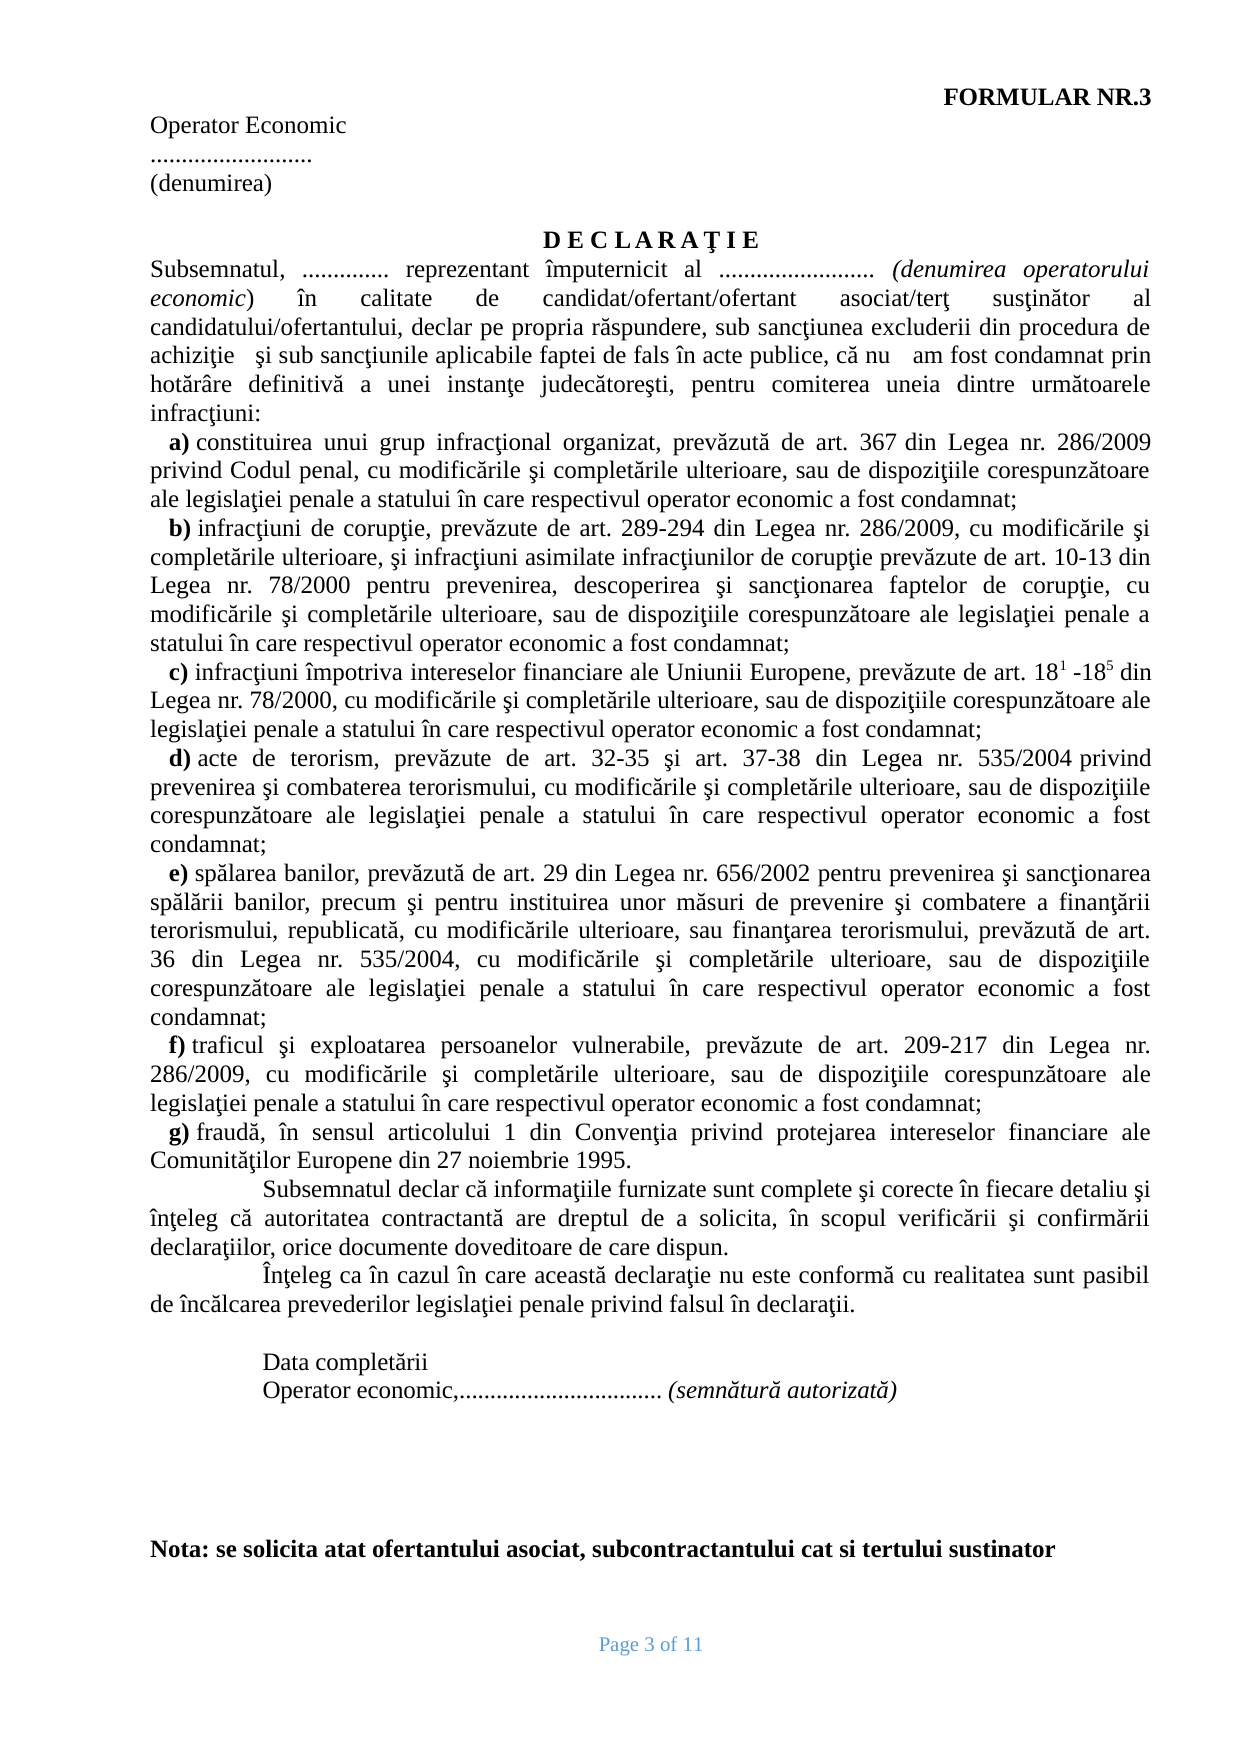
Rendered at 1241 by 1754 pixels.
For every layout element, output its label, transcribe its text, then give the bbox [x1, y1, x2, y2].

text Subsemnatul, .............. reprezentant împuternicit al ......................... (denumirea operatorului economic) în calitate de candidat/ofertant/ofertant asociat/terţ susţinător al candidatului/ofertantului, declar pe propria răspundere, sub sancţiunea excluderii din procedura de achiziţie şi sub sancţiunile aplicabile faptei de fals în acte publice, că nu am fost condamnat prin hotărâre definitivă a unei instanţe judecătoreşti, pentru comiterea uneia dintre următoarele infracţiuni: [150, 254, 1152, 427]
text Operator economic,................................. (semnătură autorizată) [225, 1376, 1152, 1404]
text .......................... [150, 139, 1152, 168]
text D E C L A R A Ţ I E [150, 226, 1152, 254]
text g) fraudă, în sensul articolului 1 din Convenţia privind protejarea intereselor financiare ale Comunităţilor Europene din 27 noiembrie 1995. [150, 1117, 1152, 1174]
text Data completării [225, 1347, 1152, 1376]
text Operator Economic [150, 111, 1152, 139]
text d) acte de terorism, prevăzute de art. 32-35 şi art. 37-38 din Legea nr. 535/2004 privind prevenirea şi combaterea terorismului, cu modificările şi completările ulterioare, sau de dispoziţiile corespunzătoare ale legislaţiei penale a statului în care respectivul operator economic a fost condamnat; [150, 743, 1152, 858]
text f) traficul şi exploatarea persoanelor vulnerabile, prevăzute de art. 209-217 din Legea nr. 286/2009, cu modificările şi completările ulterioare, sau de dispoziţiile corespunzătoare ale legislaţiei penale a statului în care respectivul operator economic a fost condamnat; [150, 1031, 1152, 1117]
text c) infracţiuni împotriva intereselor financiare ale Uniunii Europene, prevăzute de art. 181 -185 din Legea nr. 78/2000, cu modificările şi completările ulterioare, sau de dispoziţiile corespunzătoare ale legislaţiei penale a statului în care respectivul operator economic a fost condamnat; [150, 657, 1152, 743]
text Subsemnatul declar că informaţiile furnizate sunt complete şi corecte în fiecare detaliu şi înţeleg că autoritatea contractantă are dreptul de a solicita, în scopul verificării şi confirmării declaraţiilor, orice documente doveditoare de care dispun. [150, 1174, 1152, 1261]
text Înţeleg ca în cazul în care această declaraţie nu este conformă cu realitatea sunt pasibil de încălcarea prevederilor legislaţiei penale privind falsul în declaraţii. [150, 1261, 1151, 1318]
text (denumirea) [150, 168, 1152, 197]
text FORMULAR NR.3 [150, 82, 1152, 111]
text a) constituirea unui grup infracţional organizat, prevăzută de art. 367 din Legea nr. 286/2009 privind Codul penal, cu modificările şi completările ulterioare, sau de dispoziţiile corespunzătoare ale legislaţiei penale a statului în care respectivul operator economic a fost condamnat; [150, 427, 1152, 513]
text Nota: se solicita atat ofertantului asociat, subcontractantului cat si tertului sustinator [150, 1534, 1152, 1562]
text b) infracţiuni de corupţie, prevăzute de art. 289-294 din Legea nr. 286/2009, cu modificările şi completările ulterioare, şi infracţiuni asimilate infracţiunilor de corupţie prevăzute de art. 10-13 din Legea nr. 78/2000 pentru prevenirea, descoperirea şi sancţionarea faptelor de corupţie, cu modificările şi completările ulterioare, sau de dispoziţiile corespunzătoare ale legislaţiei penale a statului în care respectivul operator economic a fost condamnat; [150, 513, 1152, 657]
text e) spălarea banilor, prevăzută de art. 29 din Legea nr. 656/2002 pentru prevenirea şi sancţionarea spălării banilor, precum şi pentru instituirea unor măsuri de prevenire şi combatere a finanţării terorismului, republicată, cu modificările ulterioare, sau finanţarea terorismului, prevăzută de art. 36 din Legea nr. 535/2004, cu modificările şi completările ulterioare, sau de dispoziţiile corespunzătoare ale legislaţiei penale a statului în care respectivul operator economic a fost condamnat; [150, 858, 1152, 1031]
